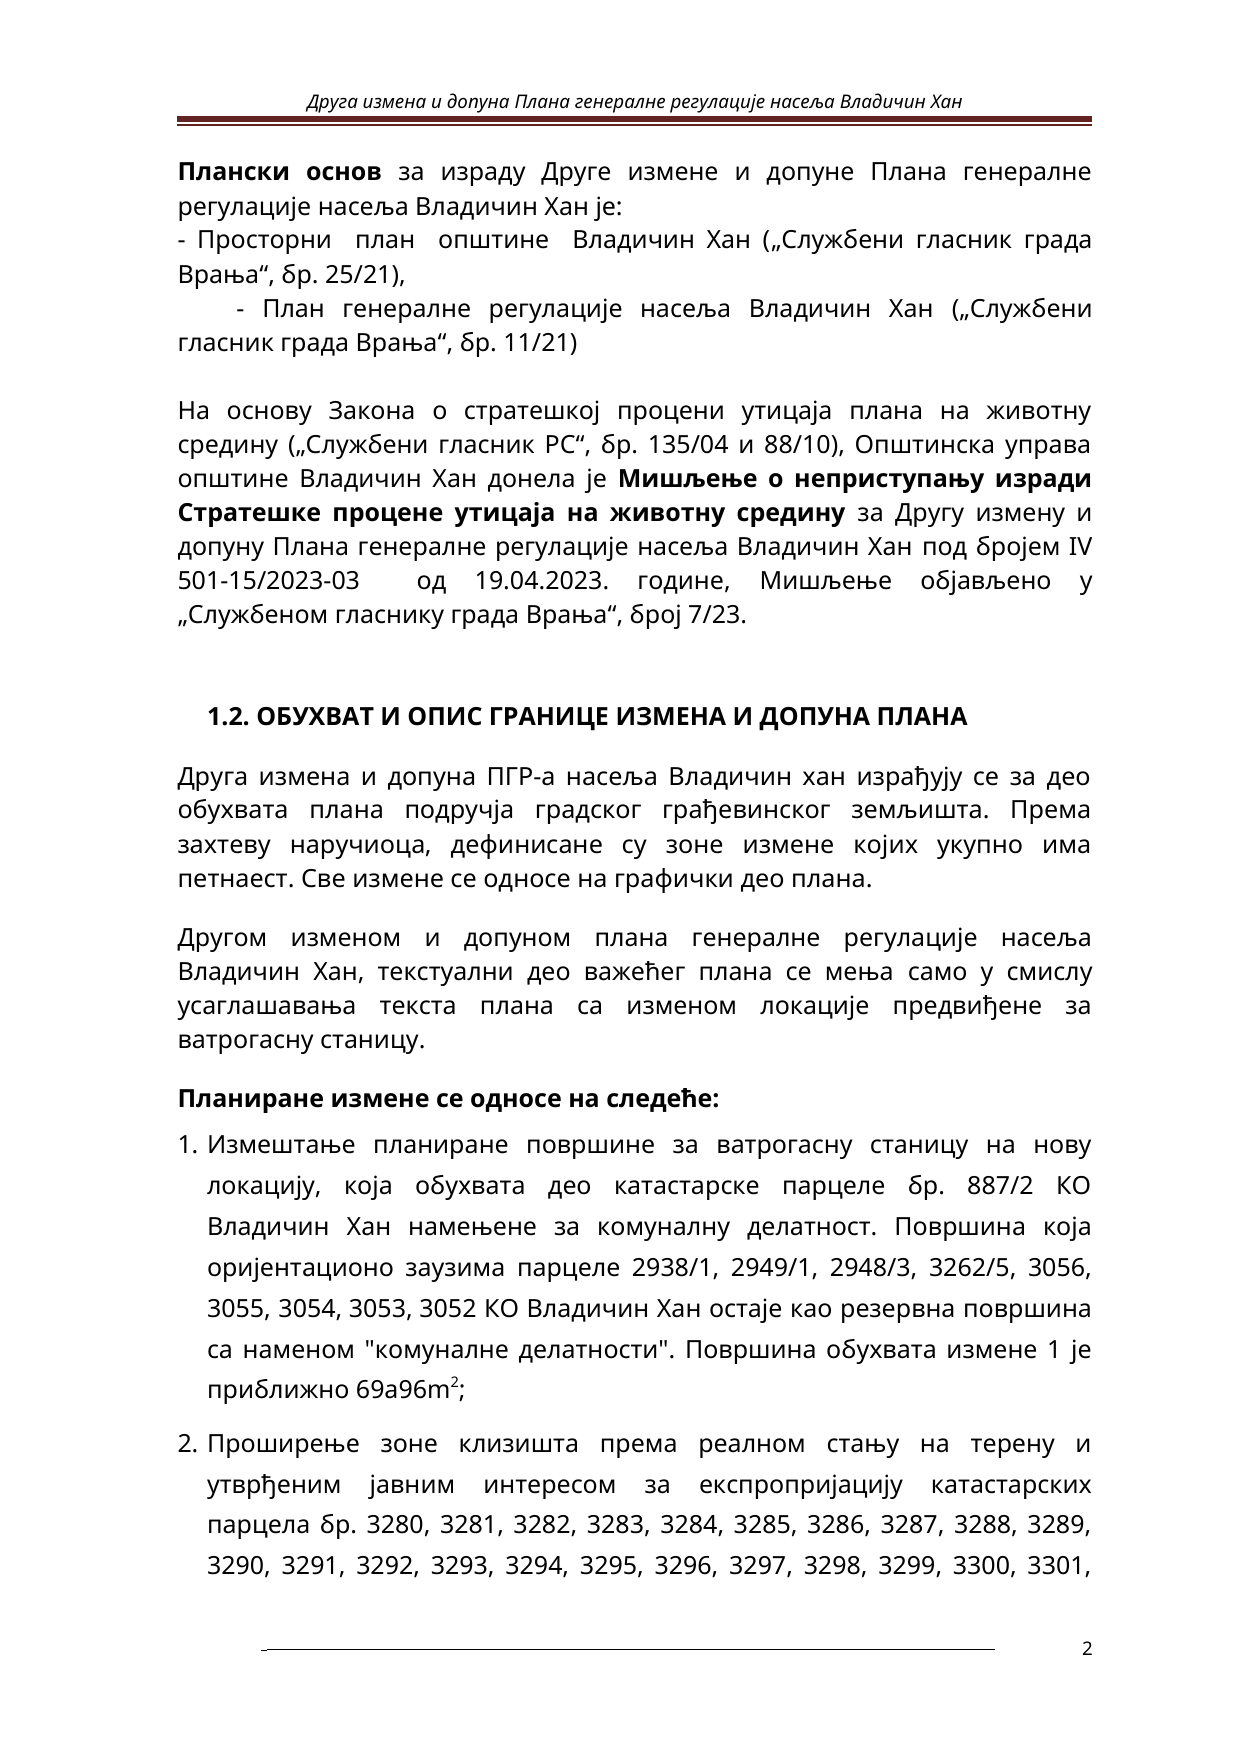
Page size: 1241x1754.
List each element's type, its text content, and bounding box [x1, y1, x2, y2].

text Другом изменом и допуном плана генералне регулације насеља Владичин Хан, текстуални део важећег плана се мења само у смислу усаглашавања текста плана са изменом локације предвиђене за ватрогасну станицу. [177, 919, 1092, 1056]
text Плански основ за израду Друге измене и допуне Плана генералне регулације насеља Владичин Хан је: [177, 154, 1092, 222]
text - Просторни план општине Владичин Хан („Службени гласник града Врања“, бр. 25/21), [177, 222, 1092, 290]
list Измештање планиране површине за ватрогасну станицу на нову локацију, која обухвата део катастарске парцеле бр. 887/2 КО Владичин Хан намењене за комуналну делатност. Површина која оријентационо заузима парцеле 2938/1, 2949/1, 2948/3, 3262/5, 3056, 3055, 3054, 3053, 3052 КО Владичин Хан остаје као резервна површина са наменом "комуналне делатности". Површина обухвата измене 1 је приближно 69а96m2; [177, 1127, 1092, 1406]
text На основу Закона о стратешкој процени утицаја плана на животну средину („Службени гласник РС“, бр. 135/04 и 88/10), Општинска управа општине Владичин Хан донела је Мишљење о неприступању изради Стратешке процене утицаја на животну средину за Другу измену и допуну Плана генералне регулације насеља Владичин Хан под бројем IV 501-15/2023-03 од 19.04.2023. године, Мишљење објављено у „Службеном гласнику града Врања“, број 7/23. [177, 392, 1092, 631]
text Друга измена и допуна ПГР-а насеља Владичин хан израђују се за део обухвата плана подручја градског грађевинског земљишта. Према захтеву наручиоца, дефинисане су зоне измене којих укупно има петнаест. Све измене се односе на графички део плана. [177, 758, 1092, 894]
list 1.2. ОБУХВАТ И ОПИС ГРАНИЦЕ ИЗМЕНА И ДОПУНА ПЛАНА [177, 699, 1092, 733]
text - План генералне регулације насеља Владичин Хан („Службени гласник града Врања“, бр. 11/21) [177, 290, 1092, 358]
text Планиране измене се односе на следеће: [177, 1081, 1092, 1115]
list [177, 1426, 1092, 1582]
